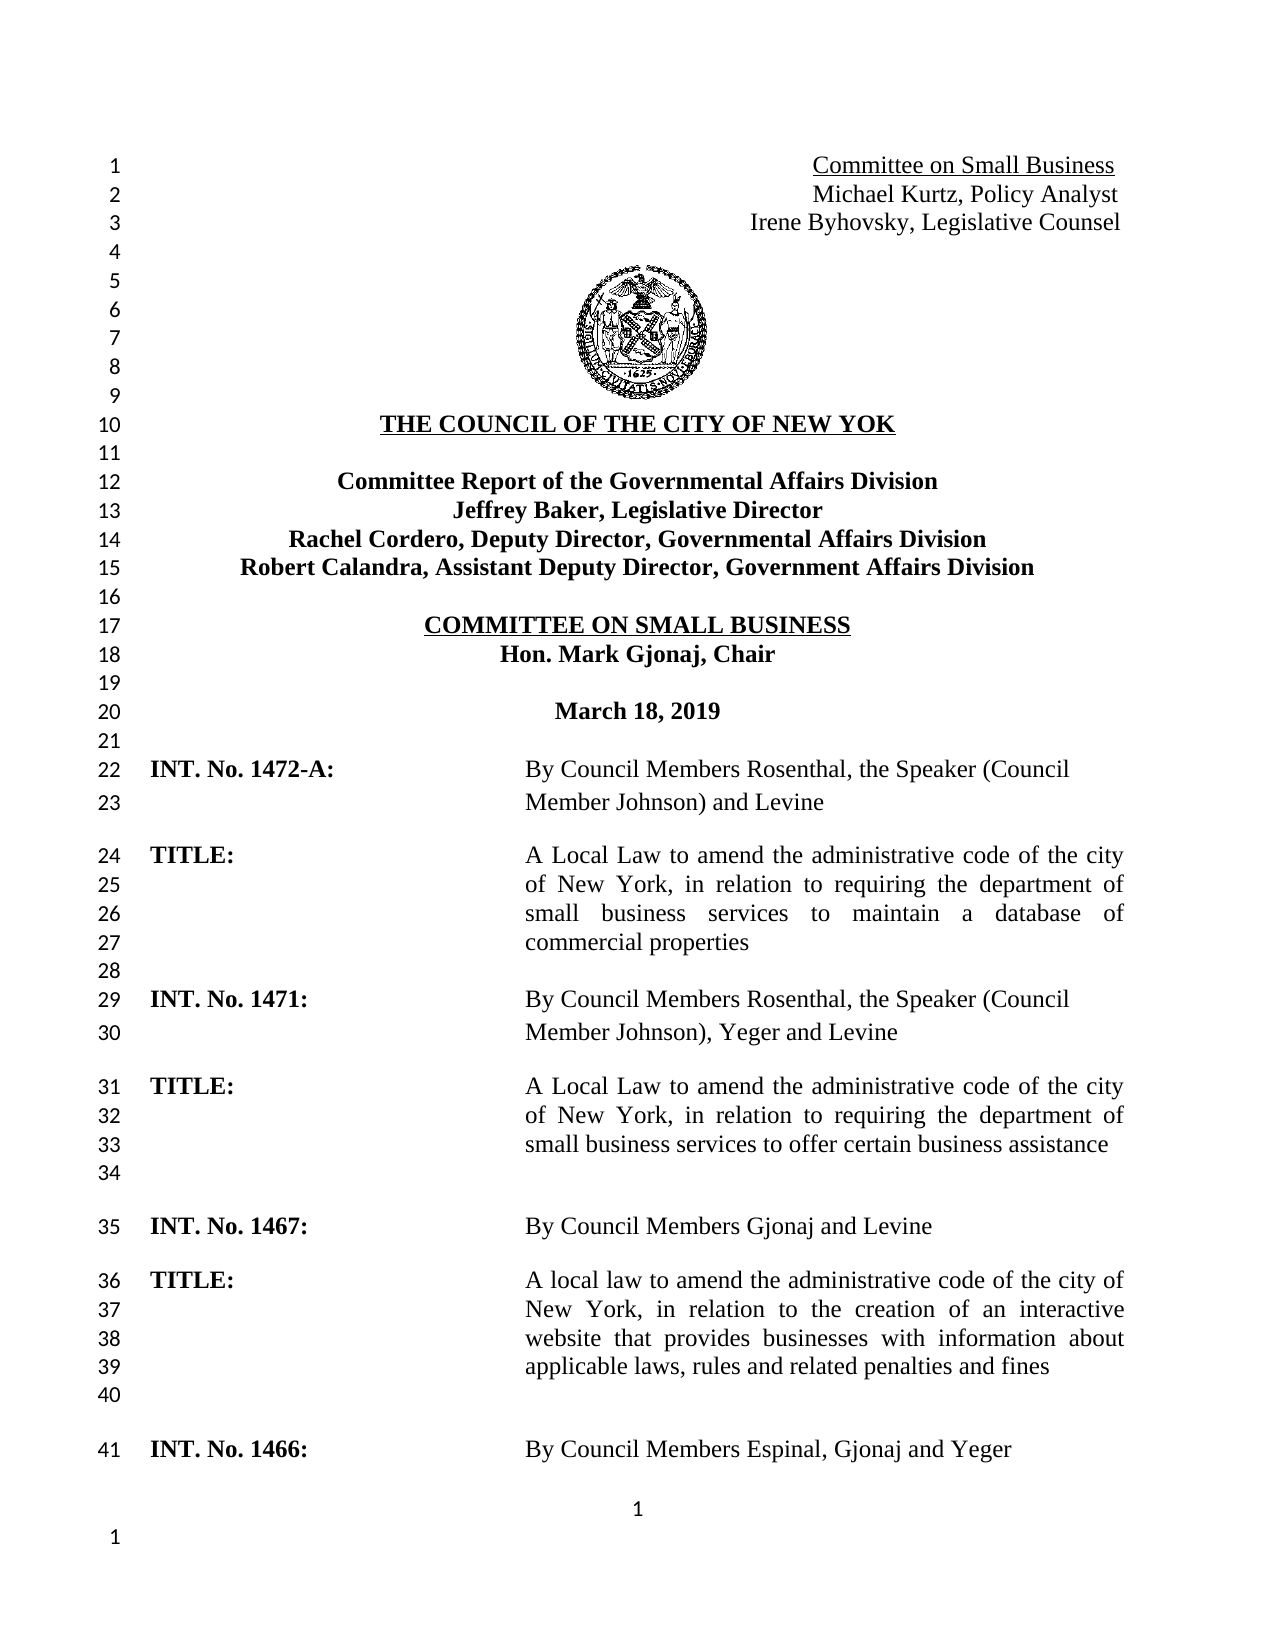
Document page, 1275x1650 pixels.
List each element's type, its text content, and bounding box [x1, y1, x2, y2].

subtitle March 18, 2019 [150, 696, 1125, 725]
text Michael Kurtz, Policy Analyst [675, 179, 1125, 207]
text COMMITTEE ON SMALL BUSINESS [150, 610, 1125, 639]
text Jeffrey Baker, Legislative Director [150, 495, 1125, 524]
text INT. No. 1466: By Council Members Espinal, Gjonaj and Yeger [150, 1434, 1125, 1463]
text INT. No. 1471: By Council Members Rosenthal, the Speaker (Council Member Johnson), Yeger and Levine [150, 984, 1125, 1046]
text Irene Byhovsky, Legislative Counsel [675, 207, 1125, 236]
text Rachel Cordero, Deputy Director, Governmental Affairs Division [150, 524, 1125, 552]
text TITLE: A local law to amend the administrative code of the city of New York, in relation to the creation of an interactive website that provides businesses with information about applicable laws, rules and related penalties and fines [150, 1265, 1125, 1380]
subtitle THE COUNCIL OF THE CITY OF NEW YOK [150, 409, 1125, 437]
picture [570, 260, 713, 404]
text Hon. Mark Gjonaj, Chair [150, 639, 1125, 667]
text TITLE: A Local Law to amend the administrative code of the city of New York, in relation to requiring the department of small business services to offer certain business assistance [150, 1071, 1125, 1157]
text Robert Calandra, Assistant Deputy Director, Government Affairs Division [150, 552, 1125, 581]
text Committee on Small Business [750, 150, 1125, 179]
text INT. No. 1472-A: By Council Members Rosenthal, the Speaker (Council Member Johnson) and Levine [150, 754, 1125, 816]
text INT. No. 1467: By Council Members Gjonaj and Levine [150, 1211, 1125, 1240]
text TITLE: A Local Law to amend the administrative code of the city of New York, in relation to requiring the department of small business services to maintain a database of commercial properties [150, 841, 1125, 956]
text Committee Report of the Governmental Affairs Division [150, 466, 1125, 495]
